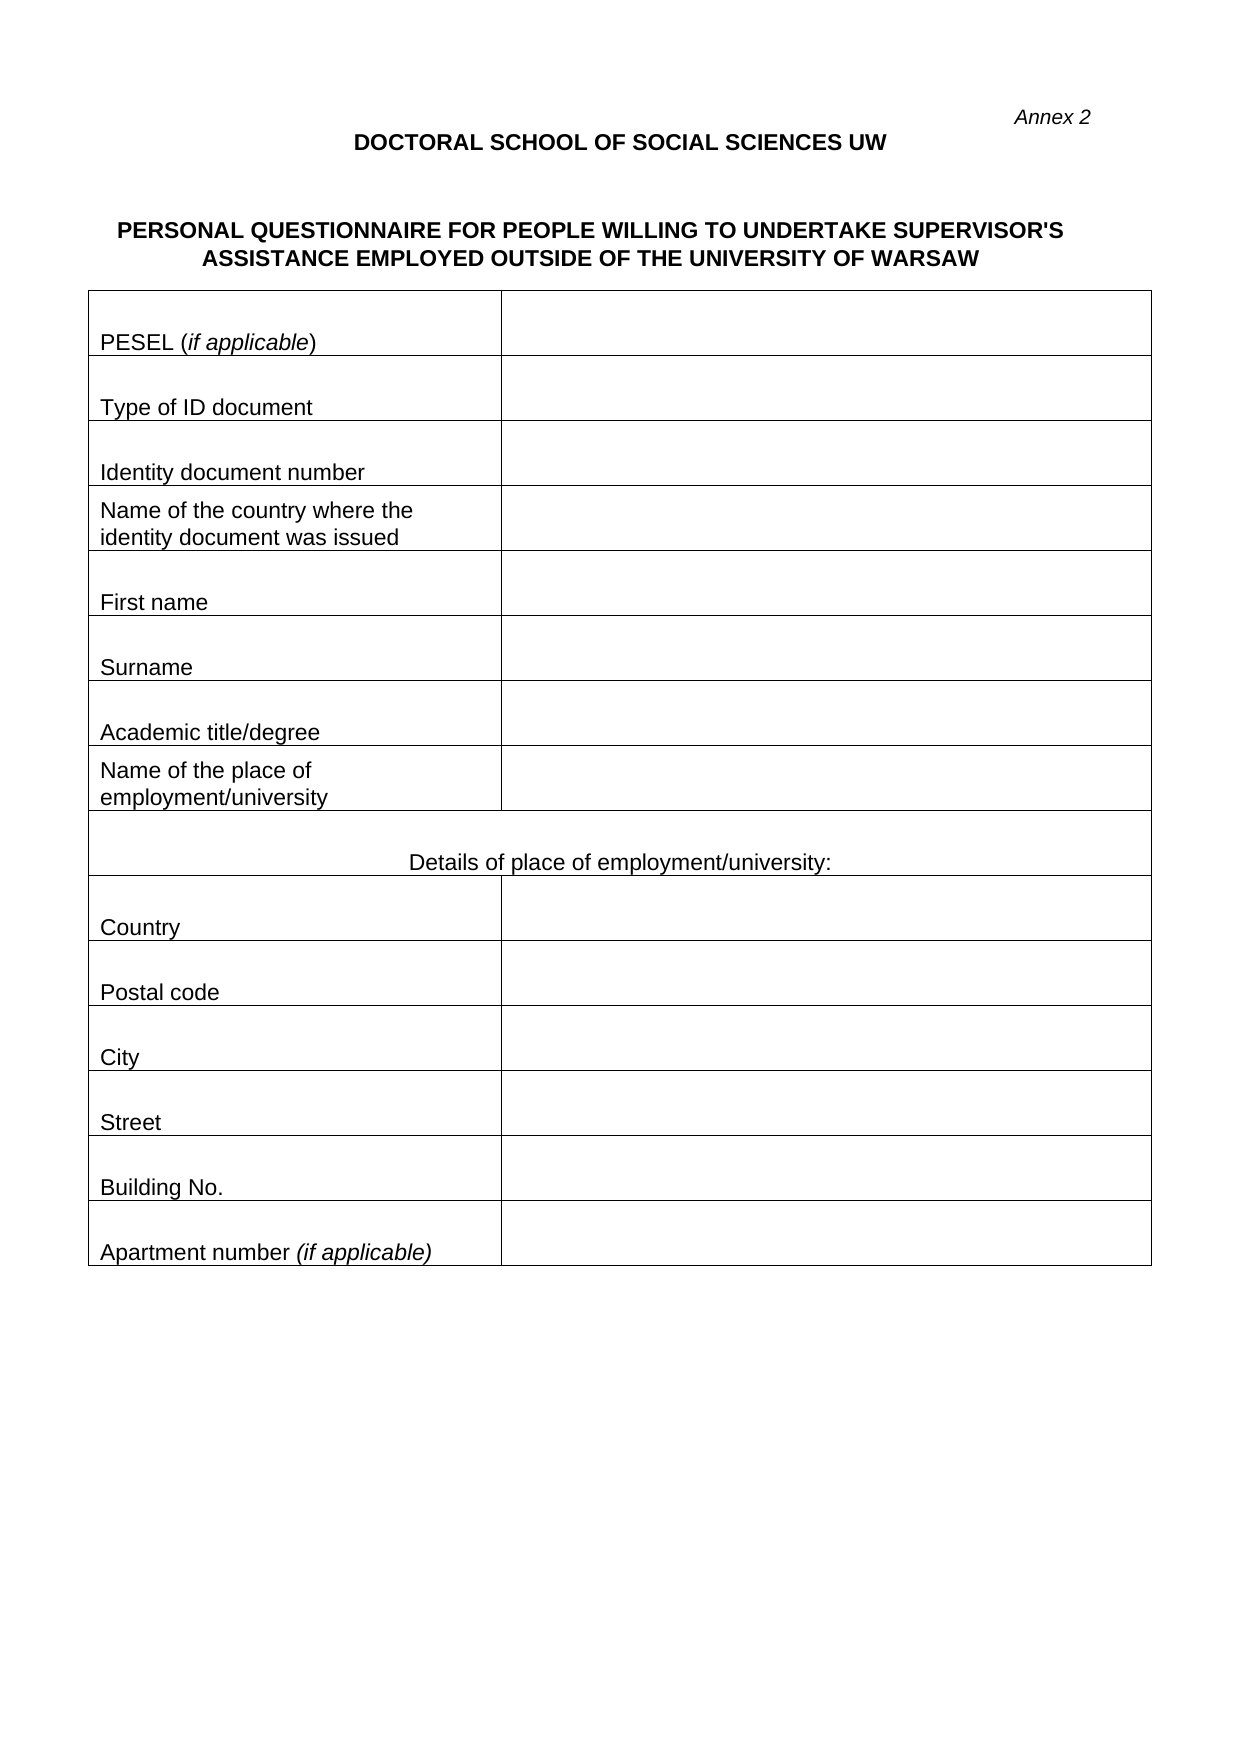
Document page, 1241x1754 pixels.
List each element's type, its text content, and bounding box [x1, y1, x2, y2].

text Annex 2 [148, 105, 1093, 129]
table_cell [502, 1006, 1151, 1070]
table_cell [502, 1136, 1151, 1200]
table_cell Postal code [89, 941, 501, 1005]
table_cell [502, 421, 1151, 485]
table_cell [502, 616, 1151, 680]
text DOCTORAL SCHOOL OF SOCIAL SCIENCES UW [148, 129, 1093, 155]
table_cell [502, 1201, 1151, 1265]
text PERSONAL QUESTIONNAIRE FOR PEOPLE WILLING TO UNDERTAKE SUPERVISOR'S ASSISTANCE EMPLOYED OUTSIDE OF THE UNIVERSITY OF WARSAW [88, 217, 1093, 271]
table_cell Apartment number (if applicable) [89, 1201, 501, 1265]
table_cell Street [89, 1071, 501, 1135]
table_cell Name of the place of employment/university [89, 746, 501, 810]
table_header PESEL (if applicable) [89, 291, 501, 355]
table_cell [502, 746, 1151, 810]
table_cell Building No. [89, 1136, 501, 1200]
table_header [502, 291, 1151, 355]
table_cell [502, 486, 1151, 550]
table_cell Academic title/degree [89, 681, 501, 745]
table_cell Type of ID document [89, 356, 501, 420]
table_cell [502, 876, 1151, 940]
table_cell Name of the country where the identity document was issued [89, 486, 501, 550]
table_cell First name [89, 551, 501, 615]
table_cell [502, 681, 1151, 745]
table_cell Country [89, 876, 501, 940]
table_cell [502, 356, 1151, 420]
table_cell Surname [89, 616, 501, 680]
table_cell Identity document number [89, 421, 501, 485]
table_cell City [89, 1006, 501, 1070]
table_cell [502, 941, 1151, 1005]
table_cell [502, 551, 1151, 615]
table_cell Details of place of employment/university: [89, 811, 1151, 875]
table_cell [502, 1071, 1151, 1135]
